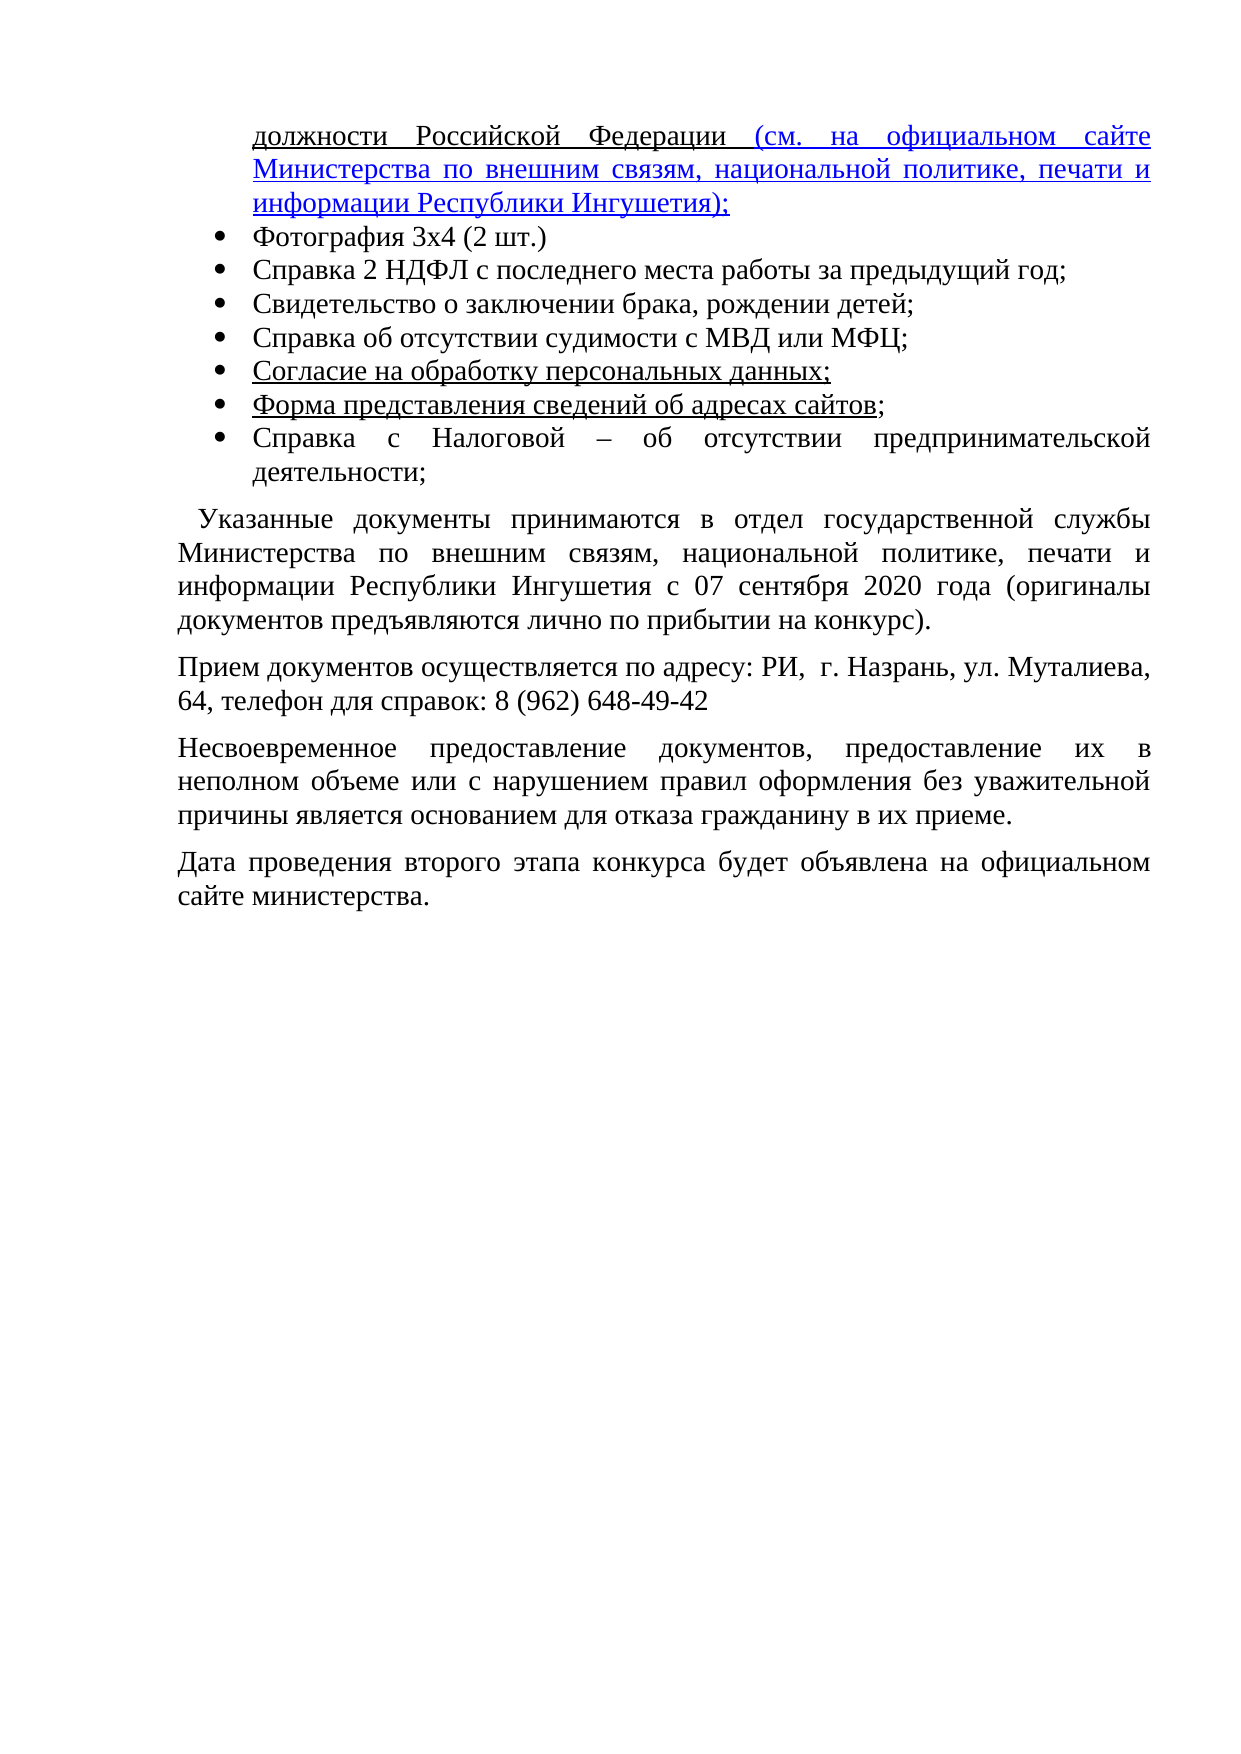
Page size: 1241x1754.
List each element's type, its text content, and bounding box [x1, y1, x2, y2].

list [215, 118, 1152, 219]
list Свидетельство о заключении брака, рождении детей; [215, 286, 1152, 320]
text Несвоевременное предоставление документов, предоставление их в неполном объеме или с нарушением правил оформления без уважительной причины является основанием для отказа гражданину в их приеме. [177, 730, 1152, 831]
list Справка 2 НДФЛ с последнего места работы за предыдущий год; [215, 252, 1152, 286]
list Согласие на обработку персональных данных; [215, 353, 1152, 387]
list Фотография 3х4 (2 шт.) [215, 219, 1152, 252]
list Форма представления сведений об адресах сайтов; [215, 387, 1152, 421]
text Дата проведения второго этапа конкурса будет объявлена на официальном сайте министерства. [177, 844, 1152, 911]
list Справка с Налоговой – об отсутствии предпринимательской деятельности; [215, 421, 1152, 488]
text Прием документов осуществляется по адресу: РИ, г. Назрань, ул. Муталиева, 64, телефон для справок: 8 (962) 648-49-42 [177, 649, 1152, 716]
list Справка об отсутствии судимости с МВД или МФЦ; [215, 320, 1152, 353]
text Указанные документы принимаются в отдел государственной службы Министерства по внешним связям, национальной политике, печати и информации Республики Ингушетия с 07 сентября 2020 года (оригиналы документов предъявляются лично по прибытии на конкурс). [177, 501, 1152, 636]
